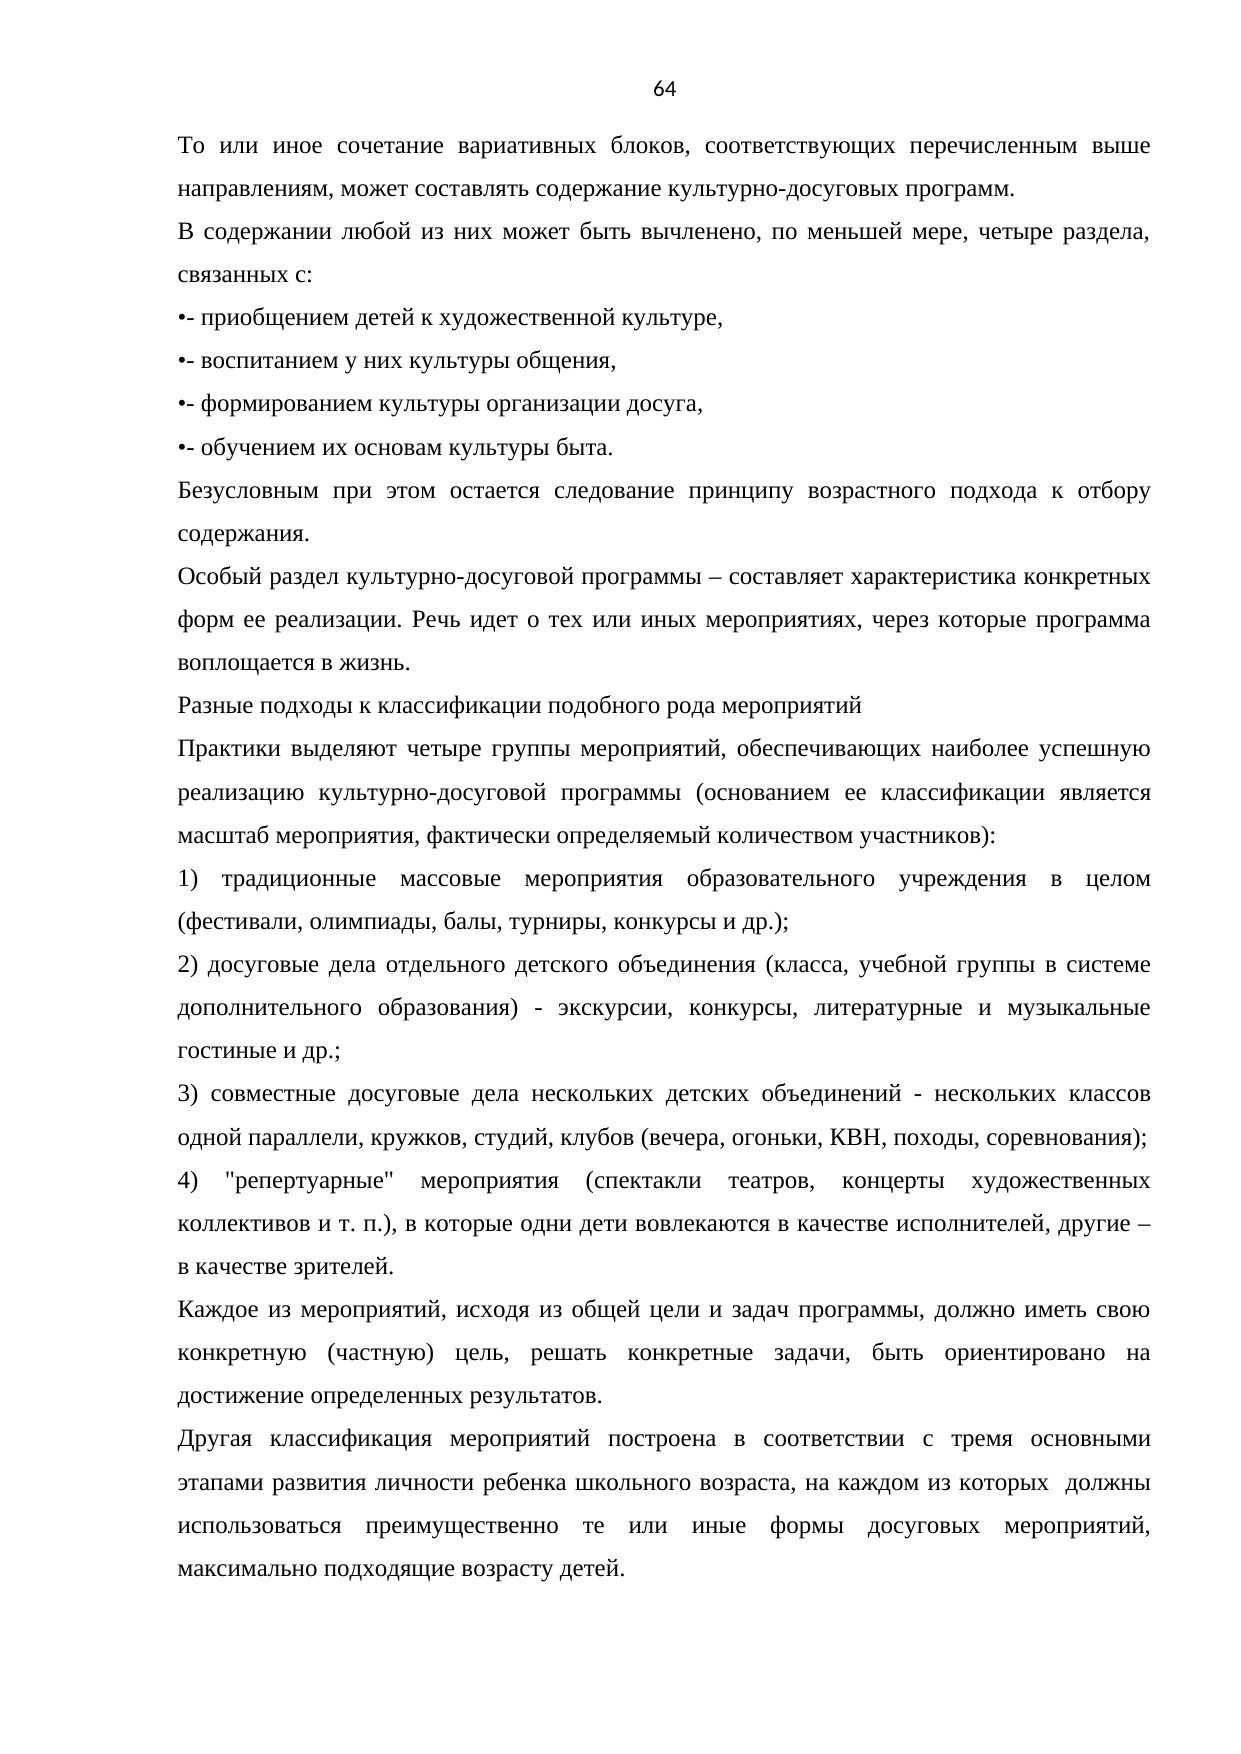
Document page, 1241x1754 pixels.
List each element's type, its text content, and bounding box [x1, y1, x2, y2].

text 1) традиционные массовые мероприятия образовательного учреждения в целом (фестивали, олимпиады, балы, турниры, конкурсы и др.); [177, 863, 1152, 935]
text 3) совместные досуговые дела нескольких детских объединений - нескольких классов одной параллели, кружков, студий, клубов (вечера, огоньки, КВН, походы, соревнования); [177, 1078, 1152, 1150]
text Каждое из мероприятий, исходя из общей цели и задач программы, должно иметь свою конкретную (частную) цель, решать конкретные задачи, быть ориентировано на достижение определенных результатов. [177, 1294, 1152, 1409]
text Особый раздел культурно-досуговой программы – составляет характеристика конкретных форм ее реализации. Речь идет о тех или иных мероприятиях, через которые программа воплощается в жизнь. [177, 561, 1152, 676]
text Практики выделяют четыре группы мероприятий, обеспечивающих наиболее успешную реализацию культурно-досуговой программы (основанием ее классификации является масштаб мероприятия, фактически определяемый количеством участников): [177, 733, 1152, 848]
text •- формированием культуры организации досуга, [177, 388, 1152, 417]
text То или иное сочетание вариативных блоков, соответствующих перечисленным выше направлениям, может составлять содержание культурно-досуговых программ. [177, 130, 1152, 202]
text Безусловным при этом остается следование принципу возрастного подхода к отбору содержания. [177, 475, 1152, 547]
text В содержании любой из них может быть вычленено, по меньшей мере, четыре раздела, связанных с: [177, 216, 1152, 288]
text 2) досуговые дела отдельного детского объединения (класса, учебной группы в системе дополнительного образования) - экскурсии, конкурсы, литературные и музыкальные гостиные и др.; [177, 949, 1152, 1064]
text Разные подходы к классификации подобного рода мероприятий [177, 690, 1152, 719]
text •- приобщением детей к художественной культуре, [177, 302, 1152, 331]
text 4) "репертуарные" мероприятия (спектакли театров, концерты художественных коллективов и т. п.), в которые одни дети вовлекаются в качестве исполнителей, другие – в качестве зрителей. [177, 1165, 1152, 1280]
text •- обучением их основам культуры быта. [177, 432, 1152, 460]
text •- воспитанием у них культуры общения, [177, 345, 1152, 374]
text Другая классификация мероприятий построена в соответствии с тремя основными этапами развития личности ребенка школьного возраста, на каждом из которых должны использоваться преимущественно те или иные формы досуговых мероприятий, максимально подходящие возрасту детей. [177, 1423, 1152, 1582]
